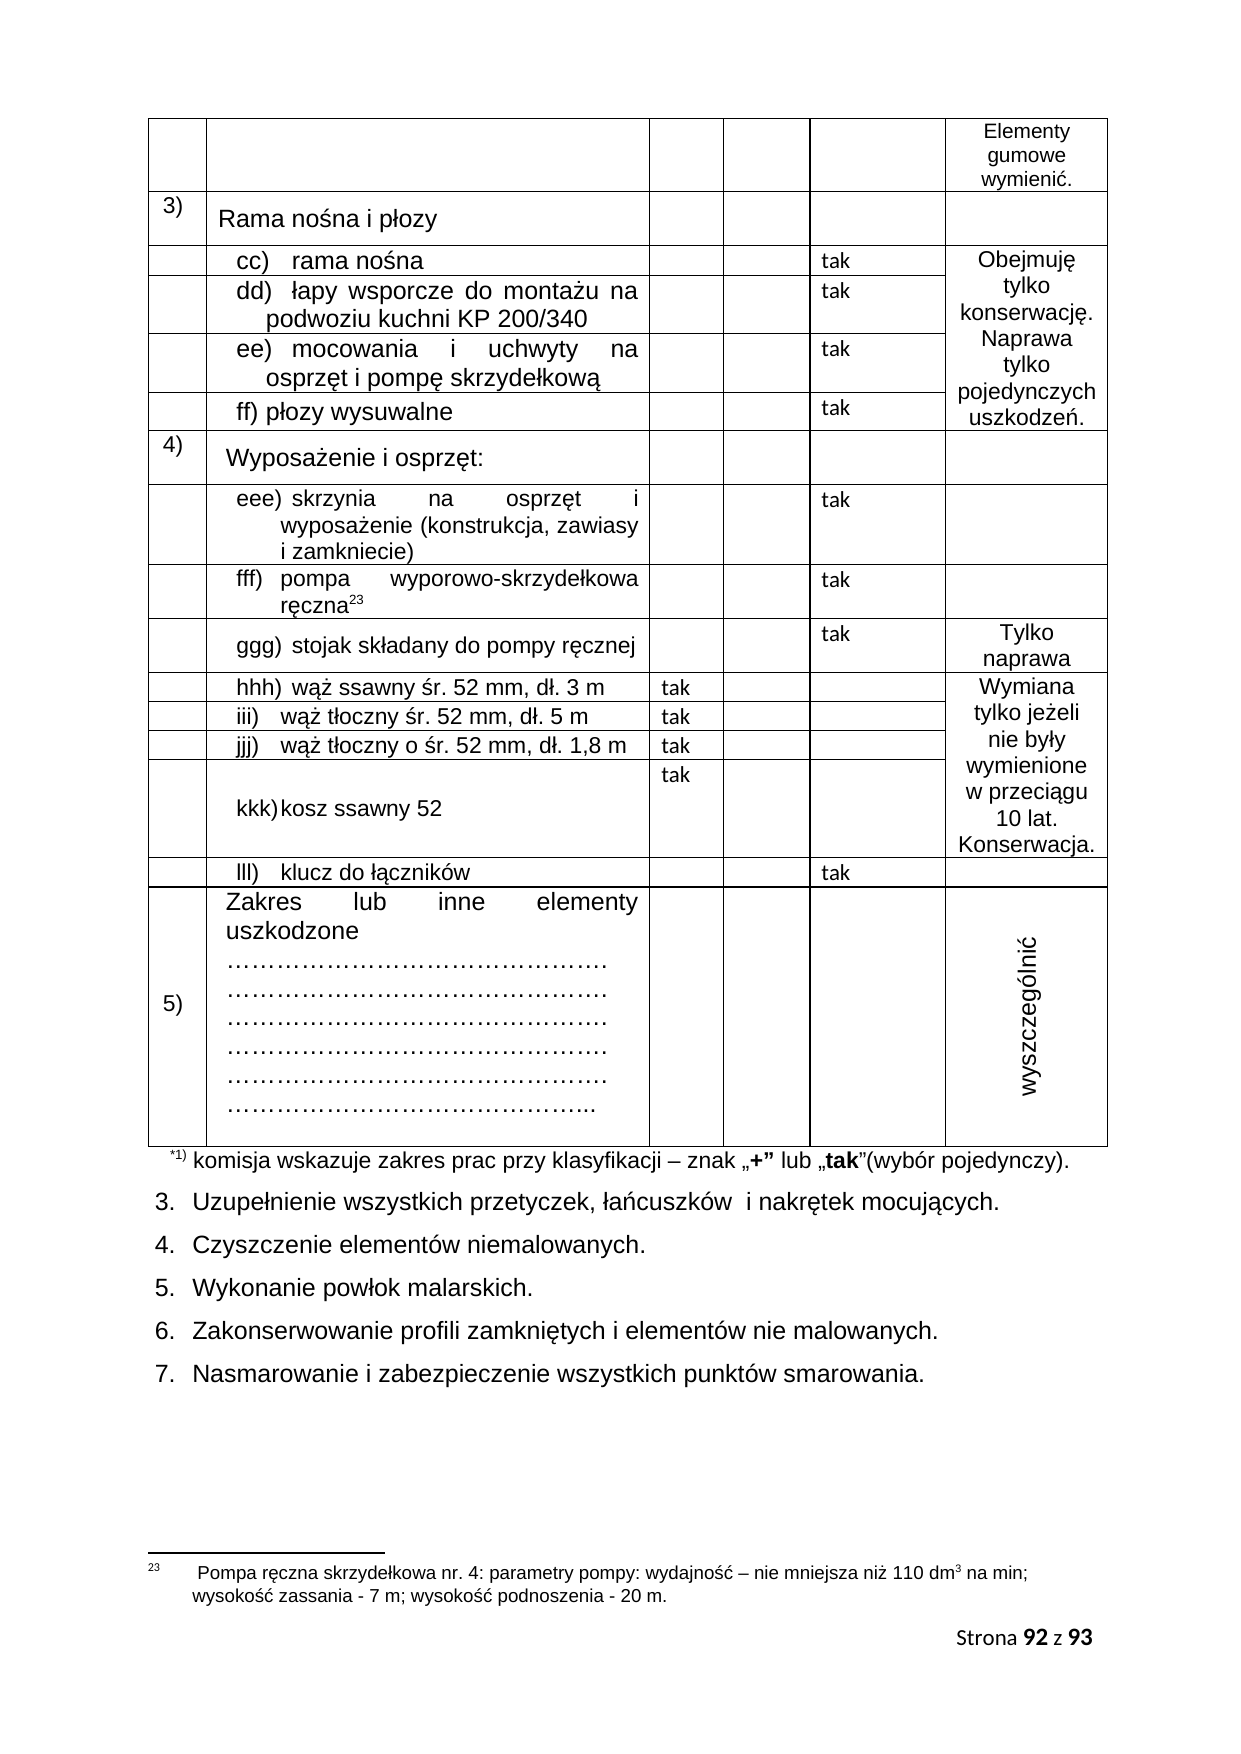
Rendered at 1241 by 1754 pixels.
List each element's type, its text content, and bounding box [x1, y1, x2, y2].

list Czyszczenie elementów niemalowanych. [154, 1230, 1092, 1258]
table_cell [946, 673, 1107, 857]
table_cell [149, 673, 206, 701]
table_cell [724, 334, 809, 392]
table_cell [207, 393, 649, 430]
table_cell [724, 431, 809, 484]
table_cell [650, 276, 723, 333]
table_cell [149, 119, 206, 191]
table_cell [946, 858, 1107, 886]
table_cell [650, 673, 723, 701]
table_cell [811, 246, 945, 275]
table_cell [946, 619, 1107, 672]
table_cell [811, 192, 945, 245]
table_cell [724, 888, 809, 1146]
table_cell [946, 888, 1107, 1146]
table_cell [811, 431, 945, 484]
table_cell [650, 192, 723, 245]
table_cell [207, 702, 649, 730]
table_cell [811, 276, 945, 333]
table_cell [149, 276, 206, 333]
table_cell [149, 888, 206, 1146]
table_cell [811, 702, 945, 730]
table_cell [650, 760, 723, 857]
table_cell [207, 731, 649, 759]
list Wykonanie powłok malarskich. [154, 1273, 1092, 1302]
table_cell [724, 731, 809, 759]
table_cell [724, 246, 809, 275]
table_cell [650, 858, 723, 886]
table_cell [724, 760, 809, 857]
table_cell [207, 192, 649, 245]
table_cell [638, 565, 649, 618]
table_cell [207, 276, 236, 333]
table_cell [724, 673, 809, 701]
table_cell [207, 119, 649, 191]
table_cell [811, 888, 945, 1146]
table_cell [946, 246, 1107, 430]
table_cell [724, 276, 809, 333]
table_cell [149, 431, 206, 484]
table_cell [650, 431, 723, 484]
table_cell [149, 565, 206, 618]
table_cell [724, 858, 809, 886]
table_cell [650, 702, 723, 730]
text *1) komisja wskazuje zakres prac przy klasyfikacji – znak „+” lub „tak”(wybór pojedynczy). [148, 1147, 1092, 1173]
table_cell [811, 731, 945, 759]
list Uzupełnienie wszystkich przetyczek, łańcuszków i nakrętek mocujących. [154, 1187, 1092, 1215]
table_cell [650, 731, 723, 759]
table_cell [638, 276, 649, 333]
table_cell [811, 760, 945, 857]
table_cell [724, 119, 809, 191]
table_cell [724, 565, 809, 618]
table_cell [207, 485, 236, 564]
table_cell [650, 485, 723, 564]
list Nasmarowanie i zabezpieczenie wszystkich punktów smarowania. [154, 1359, 1092, 1388]
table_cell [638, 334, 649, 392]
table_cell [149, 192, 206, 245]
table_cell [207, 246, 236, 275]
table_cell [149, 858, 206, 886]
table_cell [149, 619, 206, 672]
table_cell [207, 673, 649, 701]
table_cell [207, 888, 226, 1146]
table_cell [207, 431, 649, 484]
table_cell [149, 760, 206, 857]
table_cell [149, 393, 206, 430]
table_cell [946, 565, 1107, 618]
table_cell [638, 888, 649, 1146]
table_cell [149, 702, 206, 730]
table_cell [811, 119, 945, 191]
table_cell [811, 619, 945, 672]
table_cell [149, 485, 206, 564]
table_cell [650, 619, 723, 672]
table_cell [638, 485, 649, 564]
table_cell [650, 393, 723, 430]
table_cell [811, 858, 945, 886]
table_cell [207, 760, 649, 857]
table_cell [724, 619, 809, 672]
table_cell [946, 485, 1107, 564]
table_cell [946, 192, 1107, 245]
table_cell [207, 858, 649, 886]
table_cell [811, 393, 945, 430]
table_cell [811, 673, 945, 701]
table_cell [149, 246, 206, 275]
list Zakonserwowanie profili zamkniętych i elementów nie malowanych. [154, 1316, 1092, 1345]
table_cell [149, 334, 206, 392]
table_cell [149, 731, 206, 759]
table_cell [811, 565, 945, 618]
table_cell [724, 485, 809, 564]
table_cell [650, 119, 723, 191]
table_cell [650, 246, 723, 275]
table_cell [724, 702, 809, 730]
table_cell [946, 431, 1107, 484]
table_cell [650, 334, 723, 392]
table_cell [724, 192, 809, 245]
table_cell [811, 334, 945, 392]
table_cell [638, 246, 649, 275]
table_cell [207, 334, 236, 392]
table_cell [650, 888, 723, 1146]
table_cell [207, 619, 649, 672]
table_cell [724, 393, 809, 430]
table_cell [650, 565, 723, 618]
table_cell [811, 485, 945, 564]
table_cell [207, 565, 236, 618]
